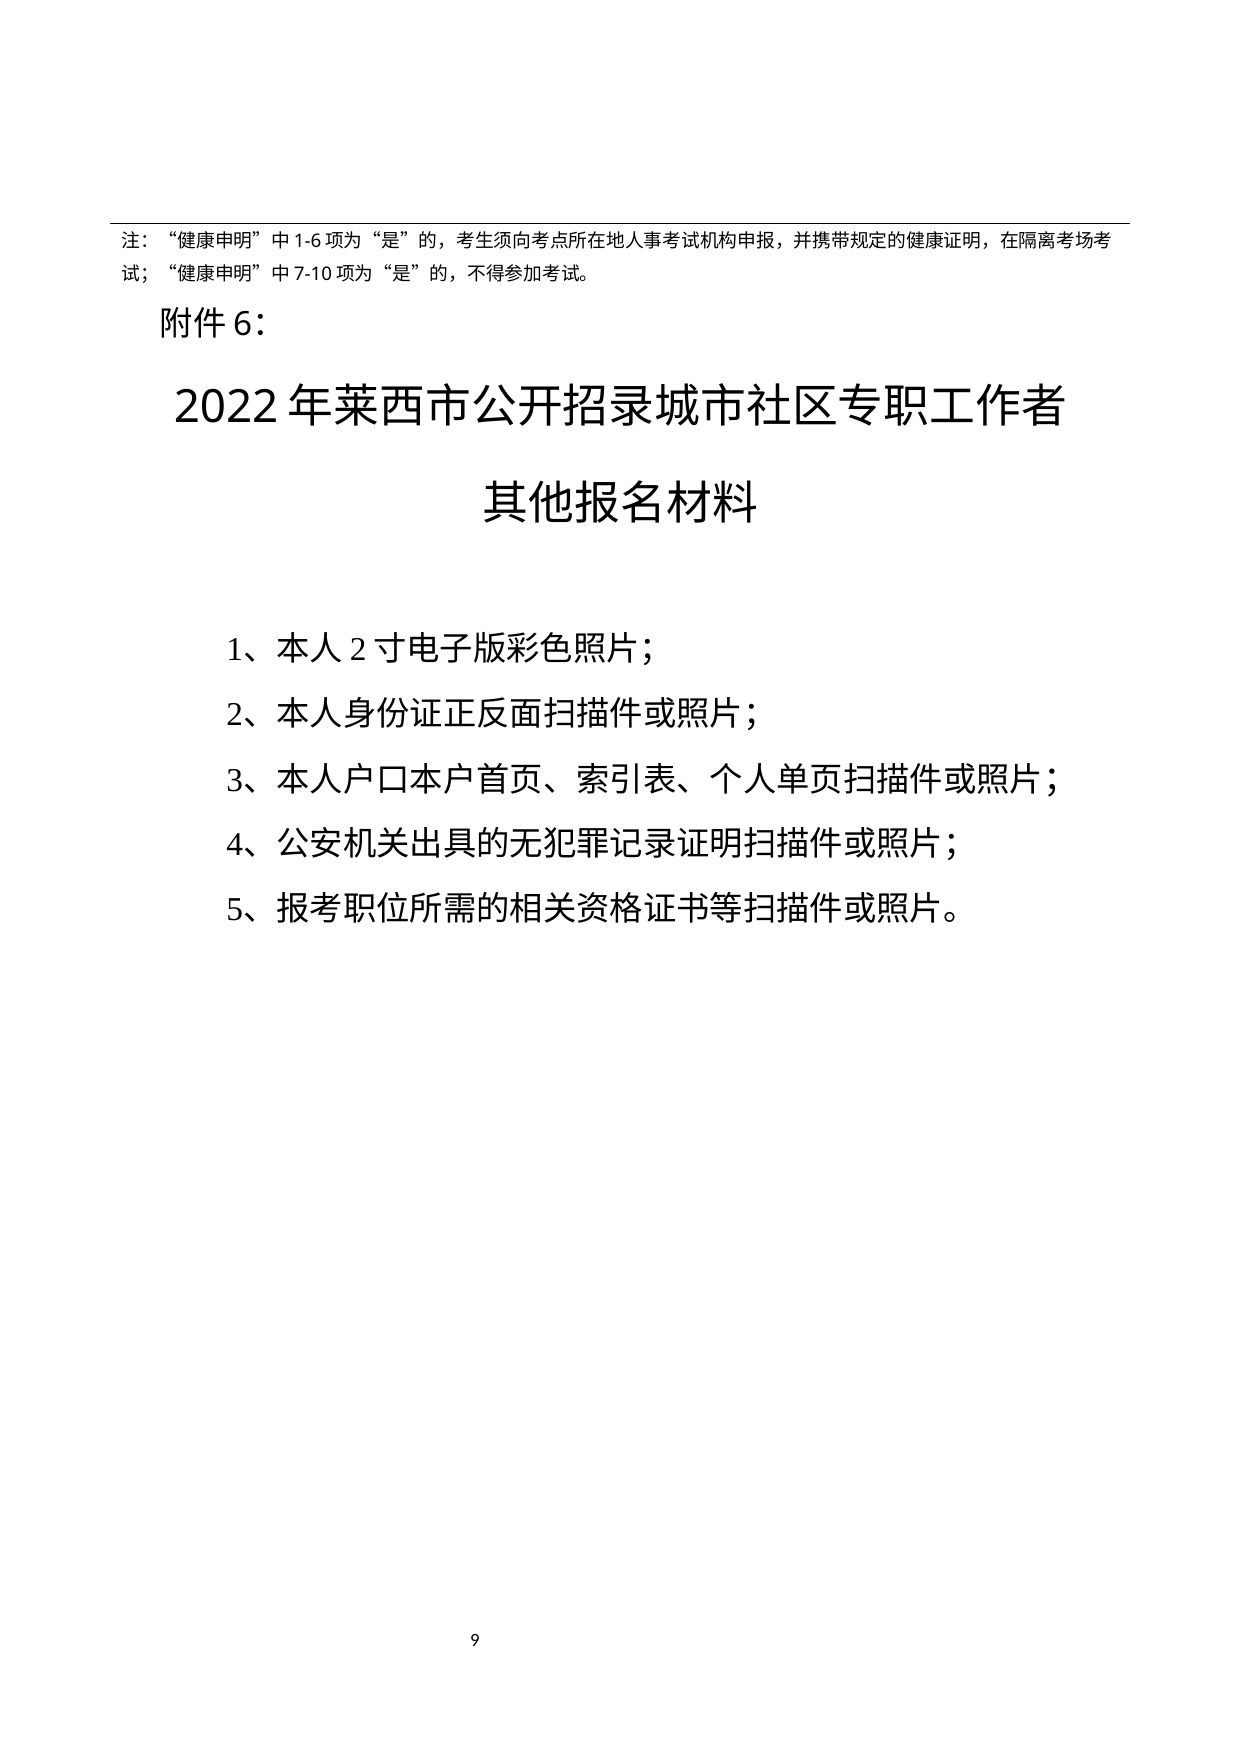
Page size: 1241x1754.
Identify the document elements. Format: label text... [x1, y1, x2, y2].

text 2、本人身份证正反面扫描件或照片； [159, 678, 1081, 743]
text 3、本人户口本户首页、索引表、个人单页扫描件或照片； [159, 743, 1081, 808]
text 附件6： [159, 288, 1081, 353]
text 5、报考职位所需的相关资格证书等扫描件或照片。 [159, 873, 1081, 938]
text 4、公安机关出具的无犯罪记录证明扫描件或照片； [159, 808, 1081, 873]
table_cell 注：“健康申明”中1-6项为“是”的，考生须向考点所在地人事考试机构申报，并携带规定的健康证明，在隔离考场考试；“健康申明”中7-10项为“是”的，不得参加考试。 [110, 224, 1130, 288]
text 1、本人2寸电子版彩色照片； [159, 613, 1081, 678]
text 2022年莱西市公开招录城市社区专职工作者 [159, 353, 1081, 451]
text 其他报名材料 [159, 451, 1081, 548]
